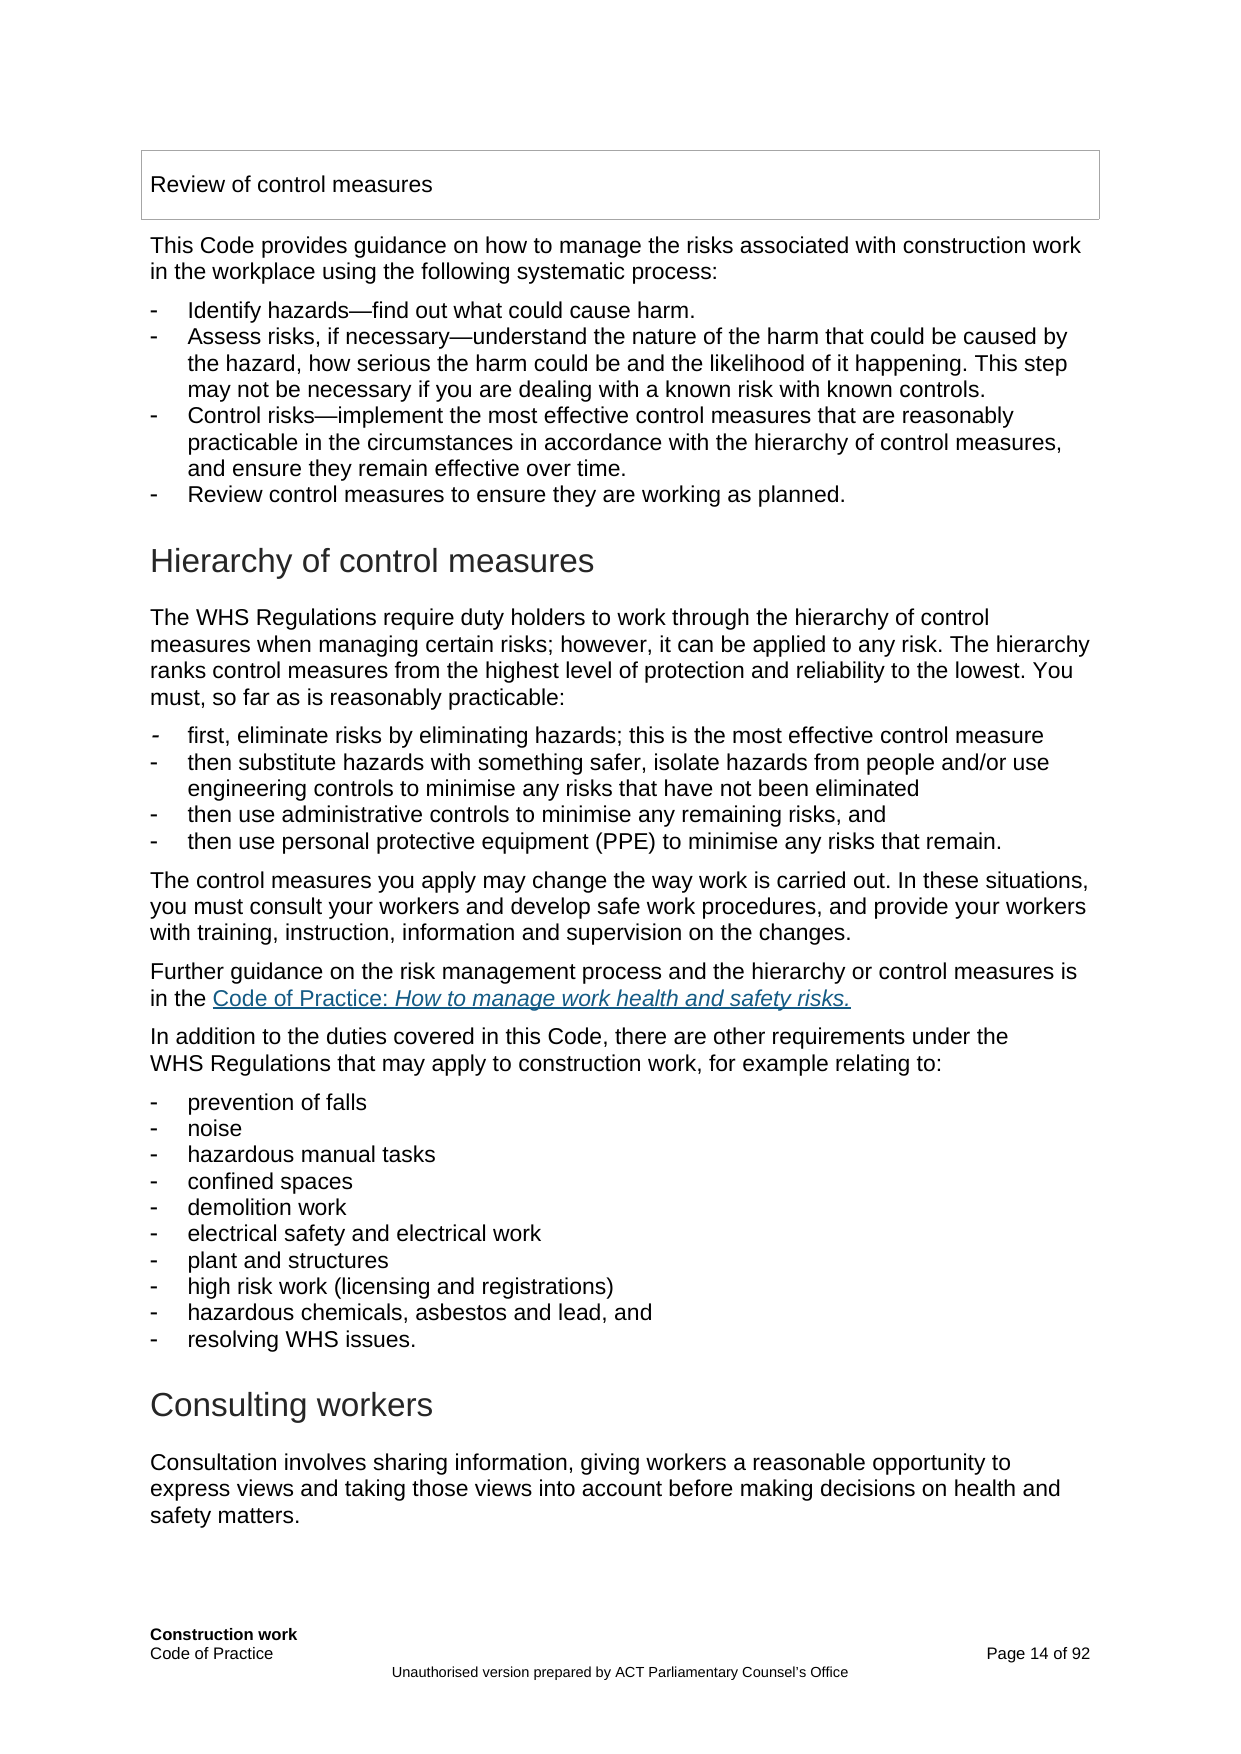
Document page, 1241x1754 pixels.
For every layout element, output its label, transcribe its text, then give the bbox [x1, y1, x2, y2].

subtitle Consulting workers [150, 1385, 1090, 1424]
text Review of control measures [142, 151, 1099, 219]
text In addition to the duties covered in this Code, there are other requirements under the WHS Regulations that may apply to construction work, for example relating to: [150, 1023, 1090, 1076]
list prevention of falls [150, 1088, 1090, 1115]
list hazardous chemicals, asbestos and lead, and [150, 1299, 1090, 1326]
list confined spaces [150, 1168, 1090, 1194]
list then substitute hazards with something safer, isolate hazards from people and/or use engineering controls to minimise any risks that have not been eliminated [150, 749, 1090, 801]
list high risk work (licensing and registrations) [150, 1273, 1090, 1299]
text Further guidance on the risk management process and the hierarchy or control measures is in the Code of Practice: How to manage work health and safety risks. [150, 958, 1090, 1011]
list Control risks—implement the most effective control measures that are reasonably practicable in the circumstances in accordance with the hierarchy of control measures, and ensure they remain effective over time. [150, 402, 1090, 481]
list Identify hazards—find out what could cause harm. [150, 297, 1090, 323]
list noise [150, 1115, 1090, 1141]
subtitle Hierarchy of control measures [150, 541, 1090, 579]
text Consultation involves sharing information, giving workers a reasonable opportunity to express views and taking those views into account before making decisions on health and safety matters. [150, 1449, 1090, 1528]
text The control measures you apply may change the way work is carried out. In these situations, you must consult your workers and develop safe work procedures, and provide your workers with training, instruction, information and supervision on the changes. [150, 867, 1090, 946]
list then use administrative controls to minimise any remaining risks, and [150, 801, 1090, 828]
list plant and structures [150, 1247, 1090, 1273]
list demolition work [150, 1194, 1090, 1220]
list electrical safety and electrical work [150, 1220, 1090, 1247]
list Assess risks, if necessary—understand the nature of the harm that could be caused by the hazard, how serious the harm could be and the likelihood of it happening. This step may not be necessary if you are dealing with a known risk with known controls. [150, 323, 1090, 402]
text This Code provides guidance on how to manage the risks associated with construction work in the workplace using the following systematic process: [150, 232, 1090, 284]
list Review control measures to ensure they are working as planned. [150, 481, 1090, 508]
list hazardous manual tasks [150, 1141, 1090, 1168]
list first, eliminate risks by eliminating hazards; this is the most effective control measure [150, 722, 1090, 749]
text The WHS Regulations require duty holders to work through the hierarchy of control measures when managing certain risks; however, it can be applied to any risk. The hierarchy ranks control measures from the highest level of protection and reliability to the lowest. You must, so far as is reasonably practicable: [150, 604, 1090, 710]
list then use personal protective equipment (PPE) to minimise any risks that remain. [150, 828, 1090, 854]
list resolving WHS issues. [150, 1326, 1090, 1352]
